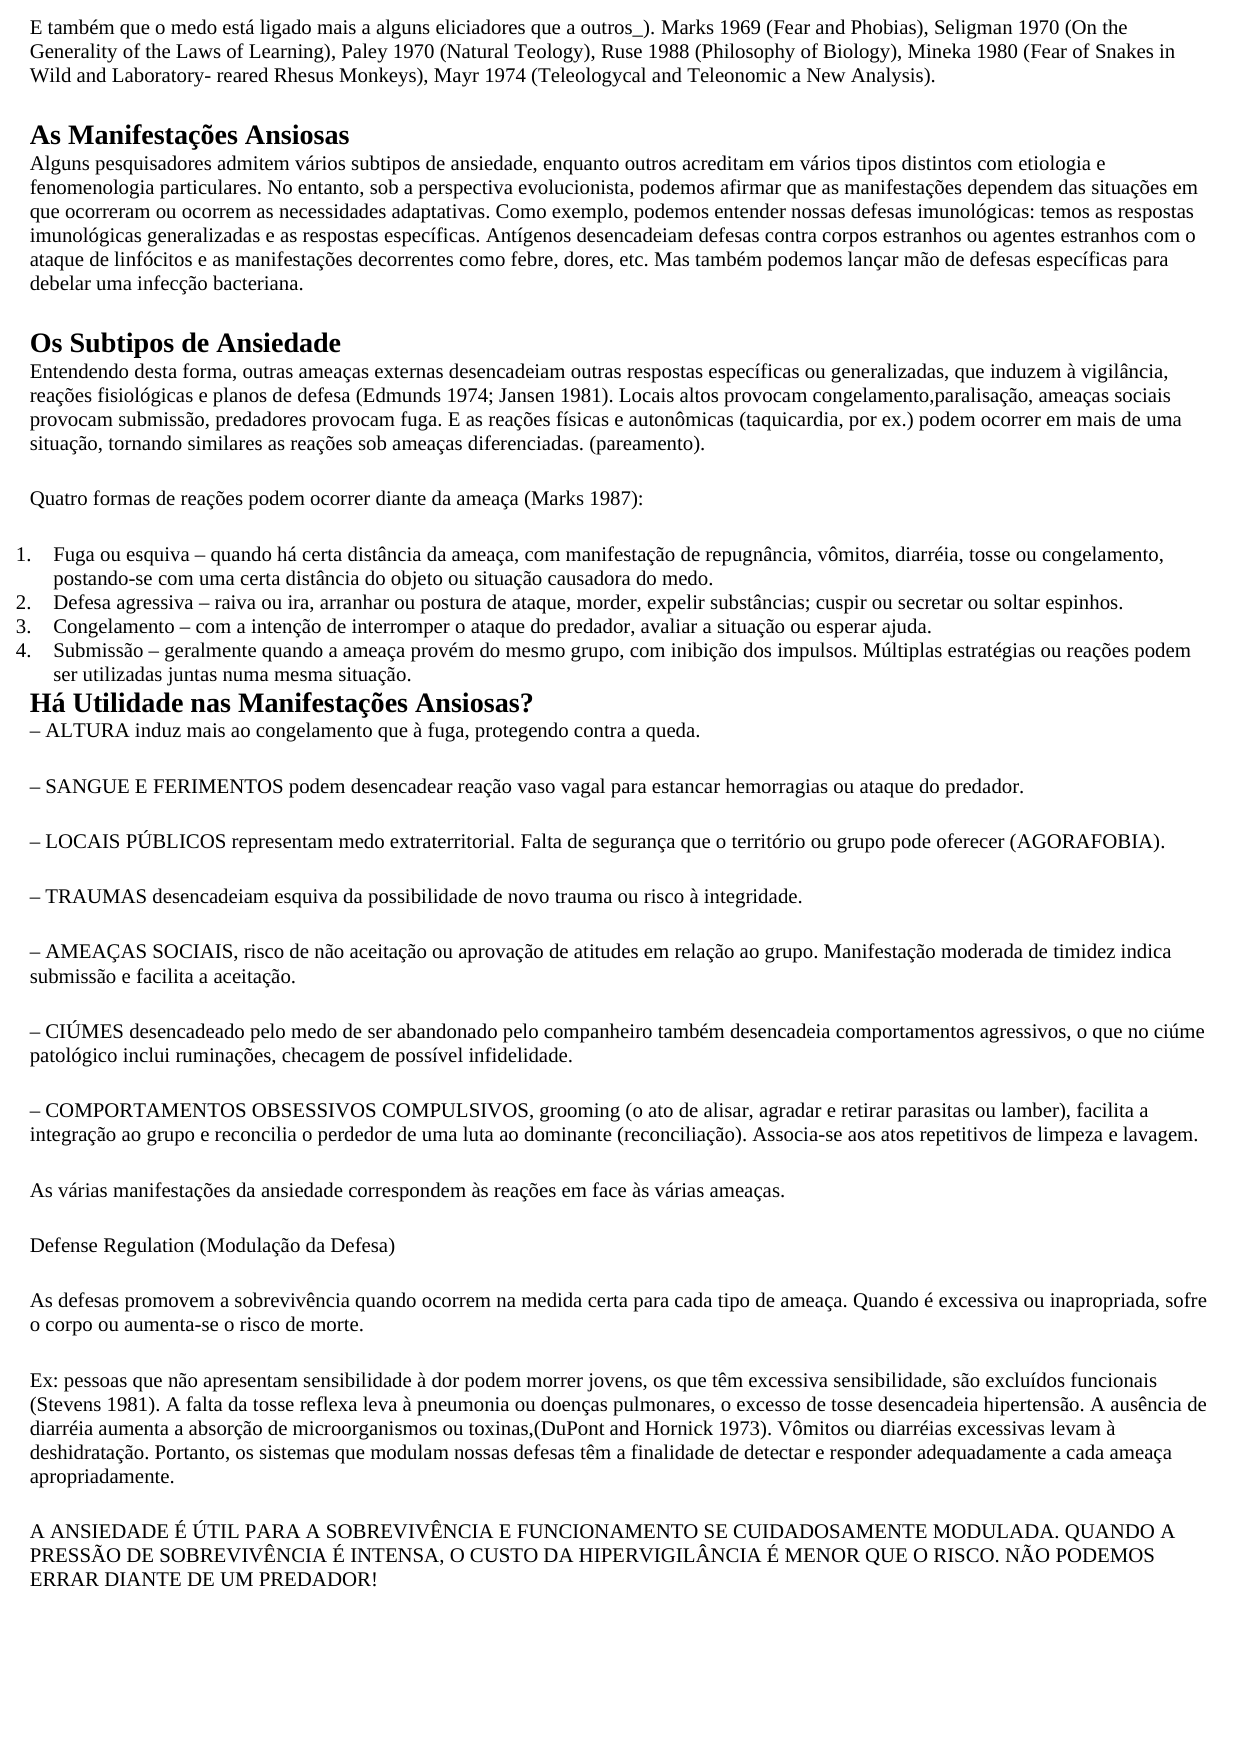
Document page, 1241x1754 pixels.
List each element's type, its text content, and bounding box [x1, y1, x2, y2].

text – SANGUE E FERIMENTOS podem desencadear reação vaso vagal para estancar hemorragias ou ataque do predador. [29, 773, 1211, 798]
text Quatro formas de reações podem ocorrer diante da ameaça (Marks 1987): [29, 486, 1211, 510]
list Congelamento – com a intenção de interromper o ataque do predador, avaliar a situação ou esperar ajuda. [16, 614, 1211, 638]
text – CIÚMES desencadeado pelo medo de ser abandonado pelo companheiro também desencadeia comportamentos agressivos, o que no ciúme patológico inclui ruminações, checagem de possível infidelidade. [29, 1019, 1211, 1067]
text As Manifestações Ansiosas [29, 118, 1211, 151]
text A ANSIEDADE É ÚTIL PARA A SOBREVIVÊNCIA E FUNCIONAMENTO SE CUIDADOSAMENTE MODULADA. QUANDO A PRESSÃO DE SOBREVIVÊNCIA É INTENSA, O CUSTO DA HIPERVIGILÂNCIA É MENOR QUE O RISCO. NÃO PODEMOS ERRAR DIANTE DE UM PREDADOR! [29, 1519, 1211, 1591]
text – LOCAIS PÚBLICOS representam medo extraterritorial. Falta de segurança que o território ou grupo pode oferecer (AGORAFOBIA). [29, 829, 1211, 853]
text Entendendo desta forma, outras ameaças externas desencadeiam outras respostas específicas ou generalizadas, que induzem à vigilância, reações fisiológicas e planos de defesa (Edmunds 1974; Jansen 1981). Locais altos provocam congelamento,paralisação, ameaças sociais provocam submissão, predadores provocam fuga. E as reações físicas e autonômicas (taquicardia, por ex.) podem ocorrer em mais de uma situação, tornando similares as reações sob ameaças diferenciadas. (pareamento). [29, 359, 1211, 455]
text Os Subtipos de Ansiedade [29, 326, 1211, 359]
text As defesas promovem a sobrevivência quando ocorrem na medida certa para cada tipo de ameaça. Quando é excessiva ou inapropriada, sofre o corpo ou aumenta-se o risco de morte. [29, 1288, 1211, 1336]
text Alguns pesquisadores admitem vários subtipos de ansiedade, enquanto outros acreditam em vários tipos distintos com etiologia e fenomenologia particulares. No entanto, sob a perspectiva evolucionista, podemos afirmar que as manifestações dependem das situações em que ocorreram ou ocorrem as necessidades adaptativas. Como exemplo, podemos entender nossas defesas imunológicas: temos as respostas imunológicas generalizadas e as respostas específicas. Antígenos desencadeiam defesas contra corpos estranhos ou agentes estranhos com o ataque de linfócitos e as manifestações decorrentes como febre, dores, etc. Mas também podemos lançar mão de defesas específicas para debelar uma infecção bacteriana. [29, 151, 1211, 295]
text – AMEAÇAS SOCIAIS, risco de não aceitação ou aprovação de atitudes em relação ao grupo. Manifestação moderada de timidez indica submissão e facilita a aceitação. [29, 939, 1211, 988]
text Há Utilidade nas Manifestações Ansiosas? [29, 686, 1211, 718]
list Defesa agressiva – raiva ou ira, arranhar ou postura de ataque, morder, expelir substâncias; cuspir ou secretar ou soltar espinhos. [16, 589, 1211, 614]
text As várias manifestações da ansiedade correspondem às reações em face às várias ameaças. [29, 1178, 1211, 1202]
text Defense Regulation (Modulação da Defesa) [29, 1233, 1211, 1257]
text E também que o medo está ligado mais a alguns eliciadores que a outros_). Marks 1969 (Fear and Phobias), Seligman 1970 (On the Generality of the Laws of Learning), Paley 1970 (Natural Teology), Ruse 1988 (Philosophy of Biology), Mineka 1980 (Fear of Snakes in Wild and Laboratory- reared Rhesus Monkeys), Mayr 1974 (Teleologycal and Teleonomic a New Analysis). [29, 15, 1211, 87]
list Submissão – geralmente quando a ameaça provém do mesmo grupo, com inibição dos impulsos. Múltiplas estratégias ou reações podem ser utilizadas juntas numa mesma situação. [16, 638, 1211, 686]
list Fuga ou esquiva – quando há certa distância da ameaça, com manifestação de repugnância, vômitos, diarréia, tosse ou congelamento, postando-se com uma certa distância do objeto ou situação causadora do medo. [16, 541, 1211, 589]
text – COMPORTAMENTOS OBSESSIVOS COMPULSIVOS, grooming (o ato de alisar, agradar e retirar parasitas ou lamber), facilita a integração ao grupo e reconcilia o perdedor de uma luta ao dominante (reconciliação). Associa-se aos atos repetitivos de limpeza e lavagem. [29, 1098, 1211, 1146]
text – TRAUMAS desencadeiam esquiva da possibilidade de novo trauma ou risco à integridade. [29, 884, 1211, 908]
text Ex: pessoas que não apresentam sensibilidade à dor podem morrer jovens, os que têm excessiva sensibilidade, são excluídos funcionais (Stevens 1981). A falta da tosse reflexa leva à pneumonia ou doenças pulmonares, o excesso de tosse desencadeia hipertensão. A ausência de diarréia aumenta a absorção de microorganismos ou toxinas,(DuPont and Hornick 1973). Vômitos ou diarréias excessivas levam à deshidratação. Portanto, os sistemas que modulam nossas defesas têm a finalidade de detectar e responder adequadamente a cada ameaça apropriadamente. [29, 1368, 1211, 1488]
text – ALTURA induz mais ao congelamento que à fuga, protegendo contra a queda. [29, 718, 1211, 742]
